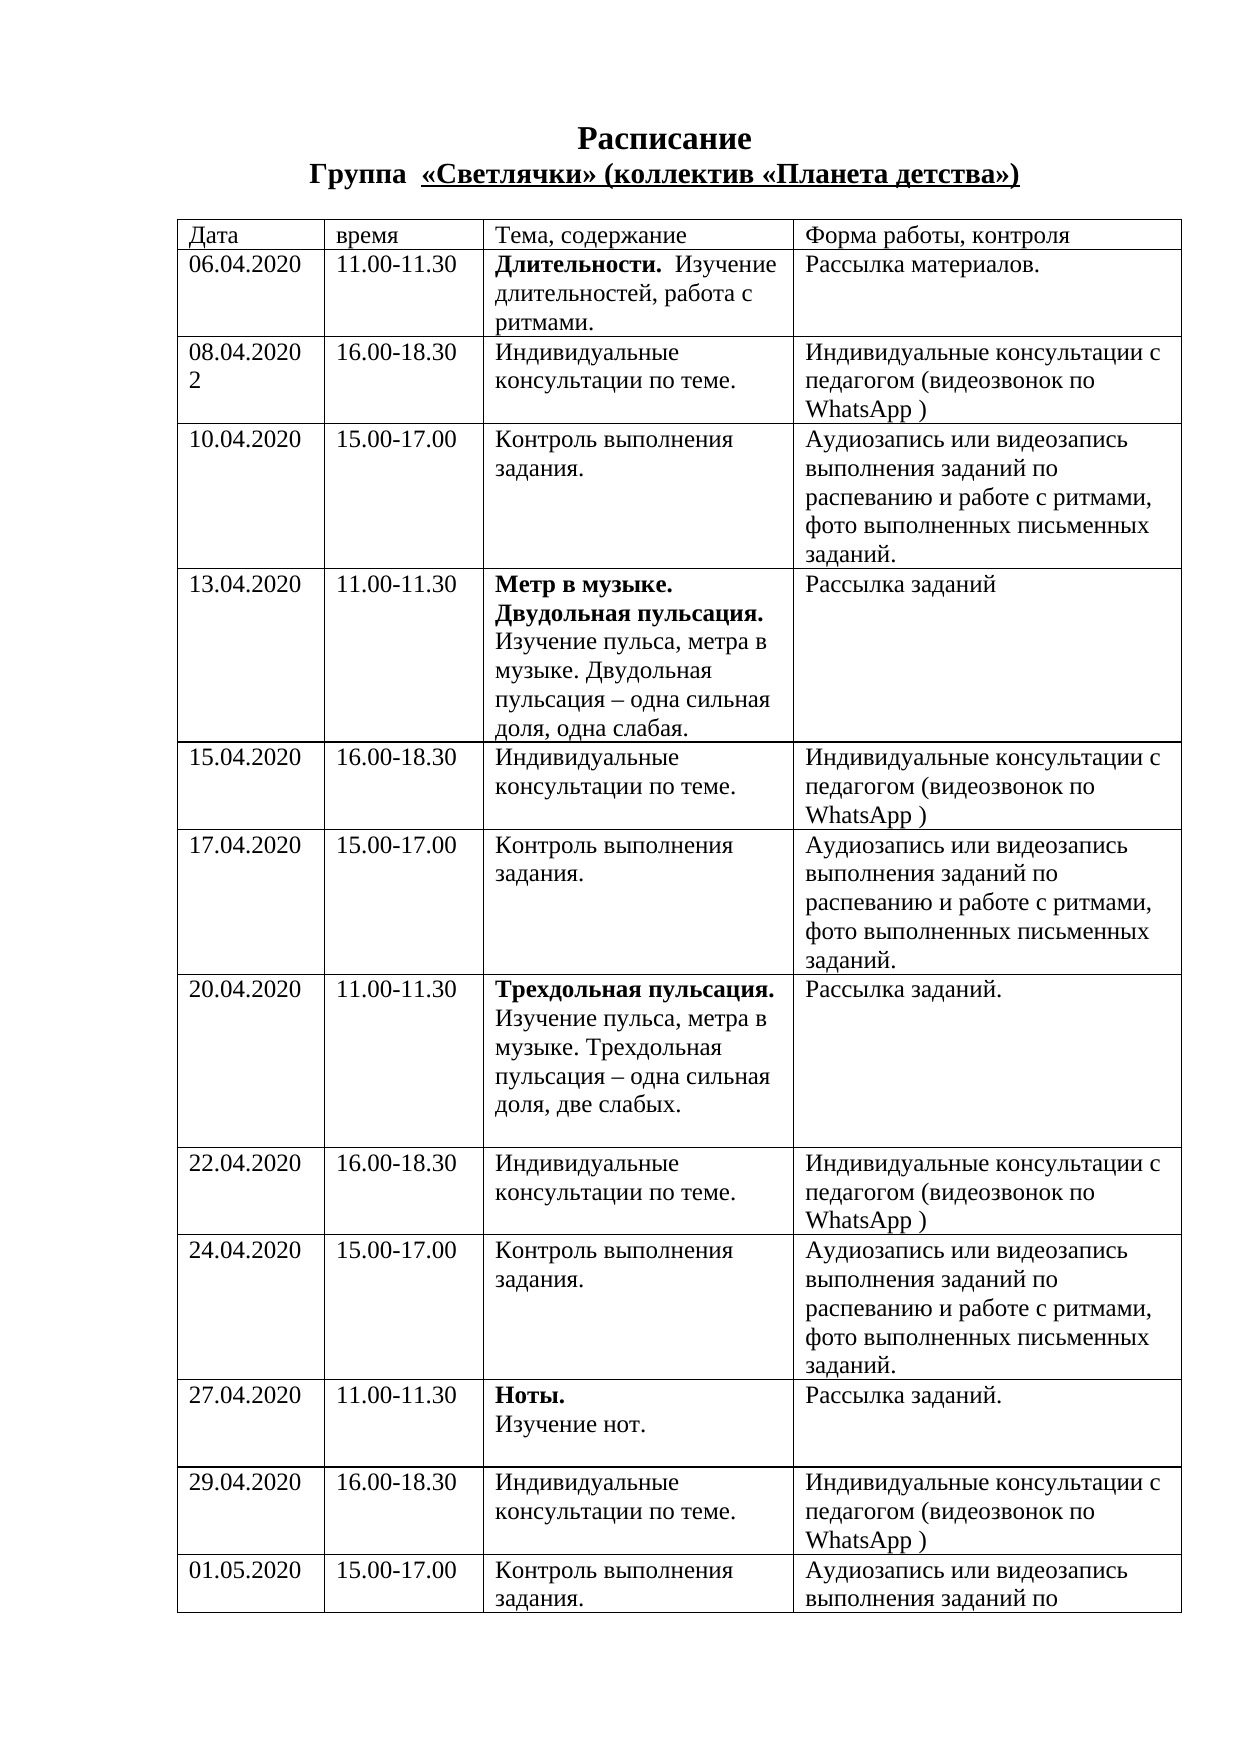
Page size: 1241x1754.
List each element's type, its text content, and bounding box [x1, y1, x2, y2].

table_cell Индивидуальные консультации по теме. [484, 337, 793, 423]
table_cell 11.00-11.30 [325, 975, 483, 1147]
table_cell 01.05.2020 [178, 1555, 324, 1612]
table_cell 16.00-18.30 [325, 1148, 483, 1234]
table_header Форма работы, контроля [794, 220, 1181, 248]
table_cell 16.00-18.30 [325, 1468, 483, 1554]
table_cell Аудиозапись или видеозапись выполнения заданий по распеванию и работе с ритмами, фото выполненных письменных заданий. [794, 1235, 1181, 1379]
text Группа «Светлячки» (коллектив «Планета детства») [177, 156, 1152, 190]
table_cell 24.04.2020 [178, 1235, 324, 1379]
table_cell Индивидуальные консультации по теме. [484, 1148, 793, 1234]
table_cell 08.04.20202 [178, 337, 324, 423]
table_cell Аудиозапись или видеозапись выполнения заданий по распеванию и работе с ритмами, фото выполненных письменных заданий. [794, 830, 1181, 973]
table_cell 15.00-17.00 [325, 830, 483, 973]
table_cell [484, 1555, 793, 1612]
table_cell 16.00-18.30 [325, 743, 483, 829]
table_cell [794, 1555, 1181, 1612]
table_cell 15.00-17.00 [325, 1235, 483, 1379]
table_cell Метр в музыке. Двудольная пульсация. Изучение пульса, метра в музыке. Двудольная пульсация – одна сильная доля, одна слабая. [484, 569, 793, 741]
table_cell 16.00-18.30 [325, 337, 483, 423]
table_cell 11.00-11.30 [325, 569, 483, 741]
table_cell Контроль выполнения задания. [484, 424, 793, 568]
table_cell Контроль выполнения задания. [484, 830, 793, 973]
table_cell Индивидуальные консультации по теме. [484, 743, 793, 829]
table_cell Аудиозапись или видеозапись выполнения заданий по распеванию и работе с ритмами, фото выполненных письменных заданий. [794, 424, 1181, 568]
table_cell 22.04.2020 [178, 1148, 324, 1234]
table_cell 17.04.2020 [178, 830, 324, 973]
table_cell 10.04.2020 [178, 424, 324, 568]
table_header Тема, содержание [484, 220, 793, 248]
table_cell 11.00-11.30 [325, 1380, 483, 1466]
table_cell 15.00-17.00 [325, 424, 483, 568]
table_cell 15.00-17.00 [325, 1555, 483, 1612]
table_cell 11.00-11.30 [325, 250, 483, 336]
table_header Дата [178, 220, 324, 248]
table_cell Трехдольная пульсация. Изучение пульса, метра в музыке. Трехдольная пульсация – одна сильная доля, две слабых. [484, 975, 793, 1147]
table_cell Ноты. Изучение нот. [484, 1380, 793, 1466]
table_cell Длительности. Изучение длительностей, работа с ритмами. [484, 250, 793, 336]
table_cell 15.04.2020 [178, 743, 324, 829]
table_cell Рассылка материалов. [794, 250, 1181, 336]
table_cell 06.04.2020 [178, 250, 324, 336]
table_cell Индивидуальные консультации с педагогом (видеозвонок по WhatsApp ) [794, 337, 1181, 423]
table_cell Рассылка заданий. [794, 1380, 1181, 1466]
text Расписание [177, 118, 1152, 156]
table_cell 29.04.2020 [178, 1468, 324, 1554]
table_cell Рассылка заданий [794, 569, 1181, 741]
table_cell 20.04.2020 [178, 975, 324, 1147]
table_cell Индивидуальные консультации по теме. [484, 1468, 793, 1554]
table_cell 27.04.2020 [178, 1380, 324, 1466]
table_cell Индивидуальные консультации с педагогом (видеозвонок по WhatsApp ) [794, 1468, 1181, 1554]
table_cell Индивидуальные консультации с педагогом (видеозвонок по WhatsApp ) [794, 743, 1181, 829]
table_cell Контроль выполнения задания. [484, 1235, 793, 1379]
table_cell Индивидуальные консультации с педагогом (видеозвонок по WhatsApp ) [794, 1148, 1181, 1234]
table_cell 13.04.2020 [178, 569, 324, 741]
table_header время [325, 220, 483, 248]
table_cell Рассылка заданий. [794, 975, 1181, 1147]
